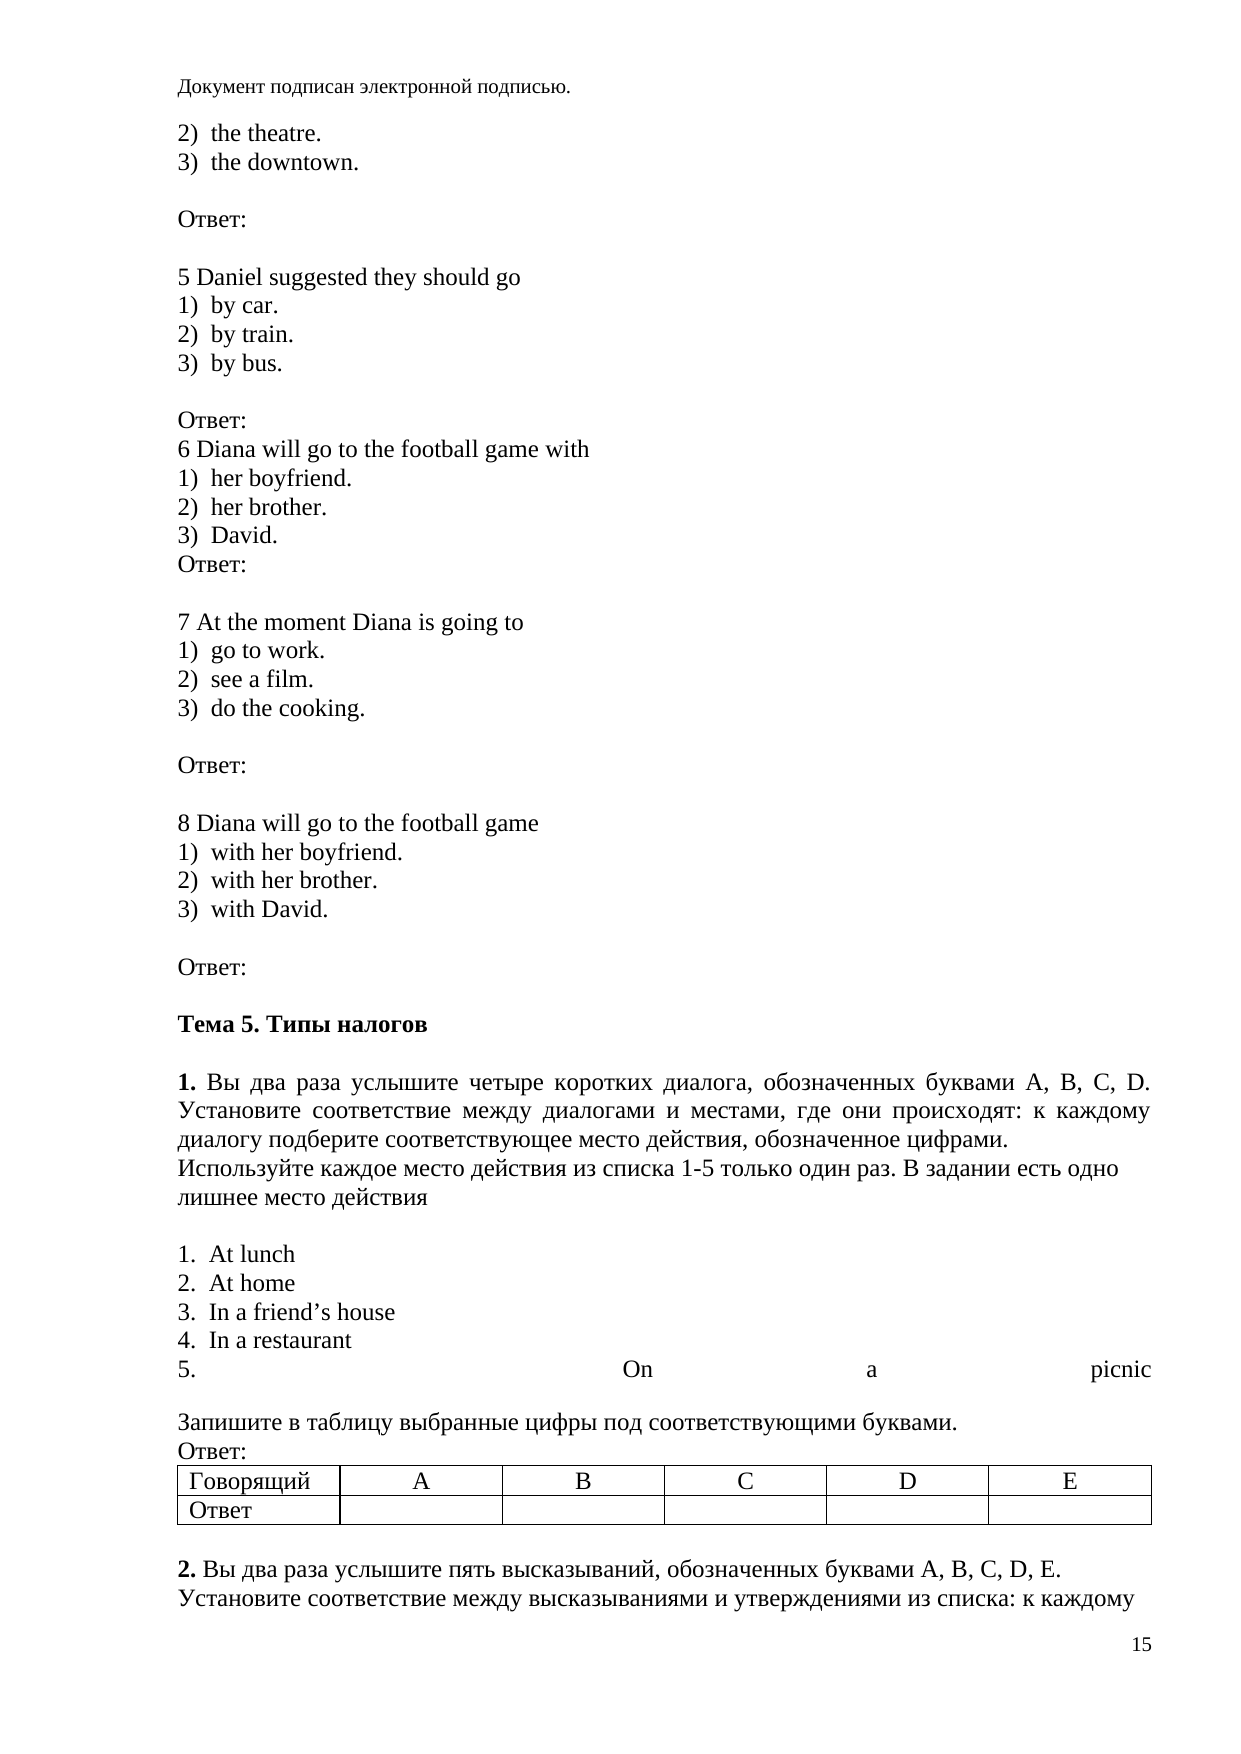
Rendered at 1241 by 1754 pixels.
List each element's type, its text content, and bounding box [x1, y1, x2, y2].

text 3) do the cooking. [177, 693, 1152, 722]
table_header Говорящий [178, 1466, 339, 1494]
text Ответ: [177, 549, 1152, 578]
text Ответ: [177, 1436, 1152, 1465]
table_header E [989, 1466, 1151, 1494]
table_cell [827, 1496, 988, 1524]
table_header A [341, 1466, 502, 1494]
text 1) with her boyfriend. [177, 837, 1152, 866]
table_header B [503, 1466, 664, 1494]
text Используйте каждое место действия из списка 1-5 только один раз. В задании есть одно [177, 1153, 1152, 1182]
text 1) her boyfriend. [177, 463, 1152, 492]
text 4. In a restaurant [177, 1326, 1152, 1354]
text 2) with her brother. [177, 866, 1152, 894]
text 2. Вы два раза услышите пять высказываний, обозначенных буквами А, В, С, D, Е. [177, 1554, 1152, 1583]
table_cell [503, 1496, 664, 1524]
text Установите соответствие между высказываниями и утверждениями из списка: к каждому [177, 1583, 1152, 1612]
text 2) see a film. [177, 664, 1152, 693]
table_header D [827, 1466, 988, 1494]
text 1) go to work. [177, 636, 1152, 664]
text 3) with David. [177, 894, 1152, 923]
text 3) by bus. [177, 348, 1152, 377]
text 2. At home [177, 1268, 1152, 1297]
table_header C [665, 1466, 826, 1494]
text Запишите в таблицу выбранные цифры под соответствующими буквами. [177, 1407, 1152, 1436]
text 6 Diana will go to the football game with [177, 434, 1152, 463]
text 2) her brother. [177, 492, 1152, 521]
text Ответ: [177, 204, 1152, 233]
table_cell [665, 1496, 826, 1524]
text Ответ: [177, 406, 1152, 434]
text Тема 5. Типы налогов [177, 1009, 1152, 1038]
text 8 Diana will go to the football game [177, 808, 1152, 837]
text 3) the downtown. [177, 147, 1152, 176]
text лишнее место действия [177, 1182, 1152, 1211]
text 2) by train. [177, 319, 1152, 348]
table_cell Ответ [178, 1496, 339, 1524]
text 3) David. [177, 521, 1152, 549]
text 1. Вы два раза услышите четыре коротких диалога, обозначенных буквами А, В, С, D. Установите соответствие между диалогами и местами, где они происходят: к каждому диалогу подберите соответствующее место действия, обозначенное цифрами. [177, 1067, 1152, 1153]
text 7 At the moment Diana is going to [177, 607, 1152, 636]
table_cell [989, 1496, 1151, 1524]
text 1) by car. [177, 291, 1152, 319]
table_cell [341, 1496, 502, 1524]
text 1. At lunch [177, 1239, 1152, 1268]
text 3. In a friend’s house [177, 1297, 1152, 1326]
text Ответ: [177, 952, 1152, 981]
text 5. On a picnic [177, 1354, 1152, 1407]
text 5 Daniel suggested they should go [177, 262, 1152, 291]
text 2) the theatre. [177, 118, 1152, 147]
text Ответ: [177, 751, 1152, 779]
